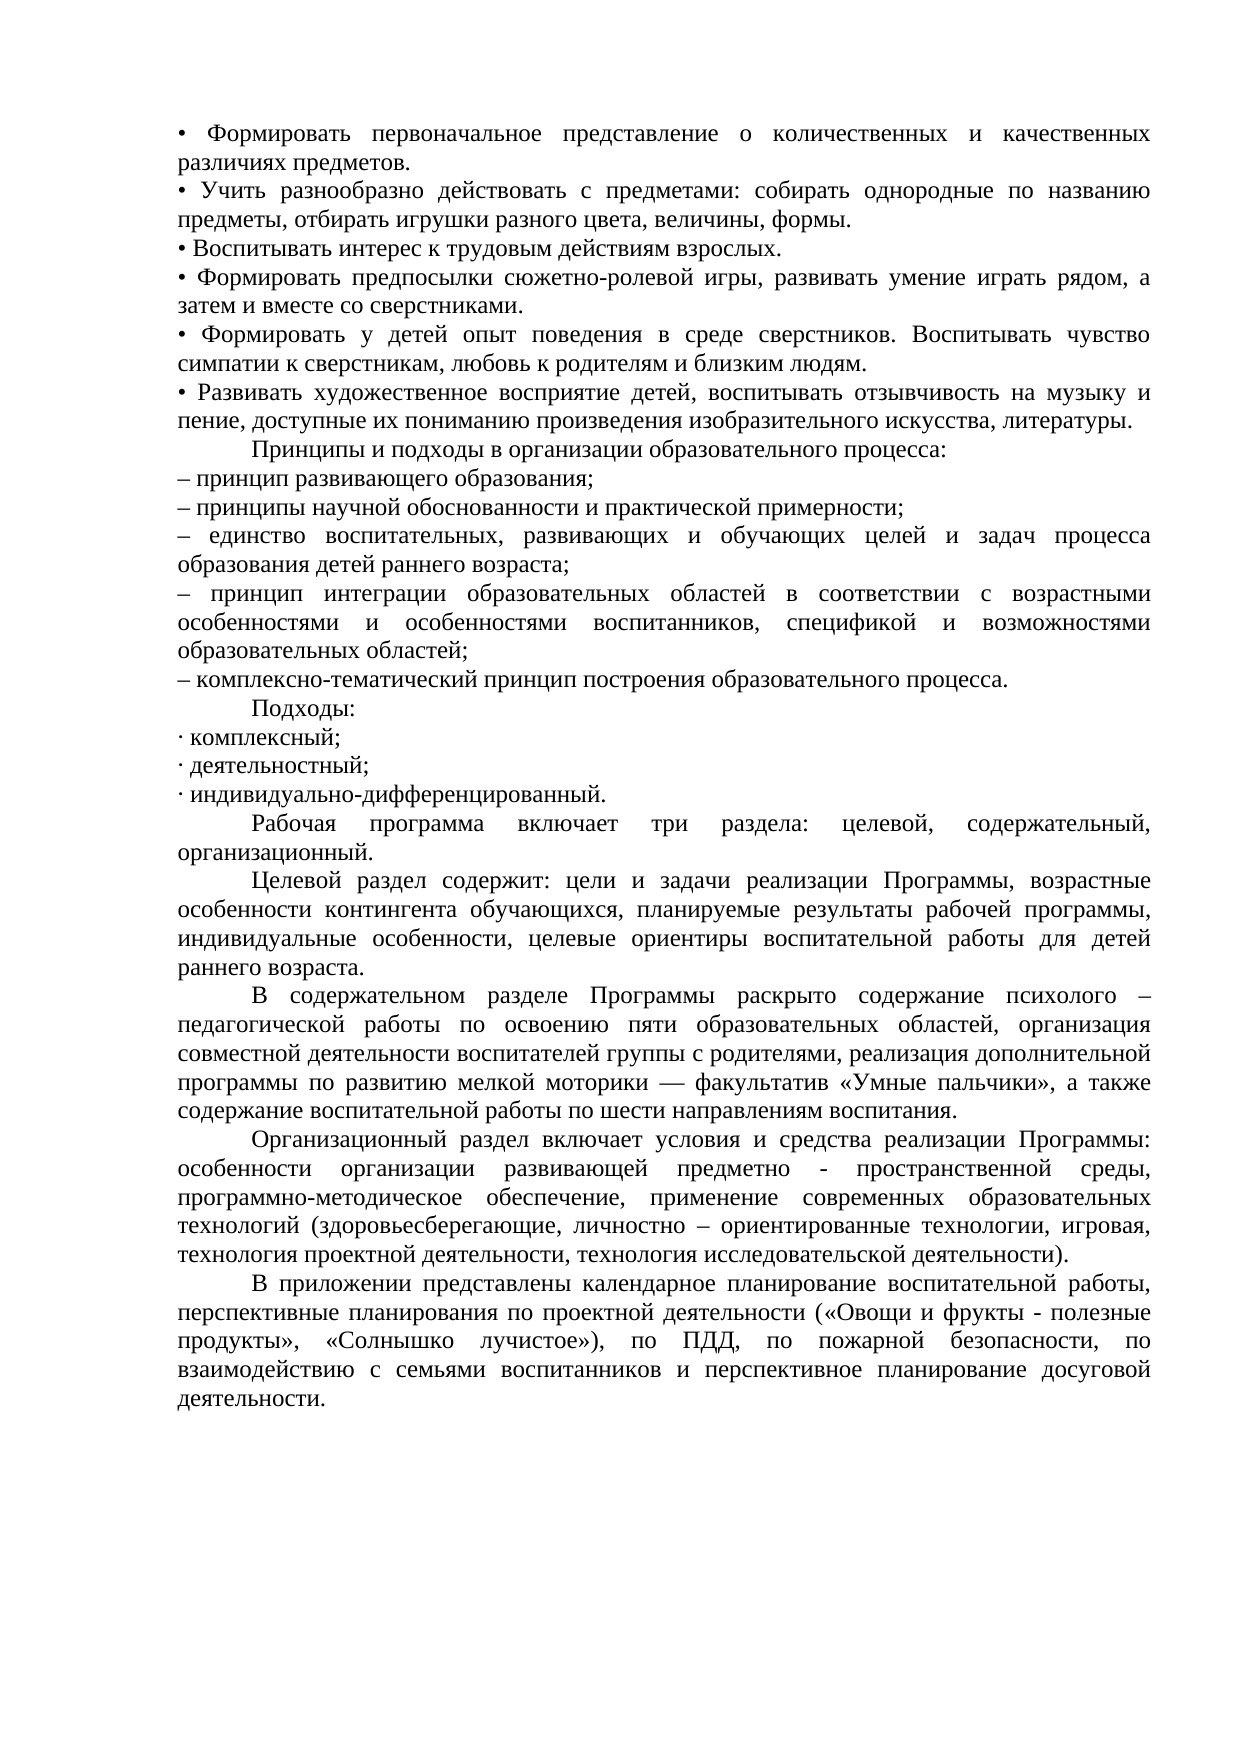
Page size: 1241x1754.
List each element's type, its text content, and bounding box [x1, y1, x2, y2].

text Рабочая программа включает три раздела: целевой, содержательный, организационный. [177, 808, 1152, 866]
text • Формировать у детей опыт поведения в среде сверстников. Воспитывать чувство симпатии к сверстникам, любовь к родителям и близким людям. [177, 319, 1152, 377]
text – принцип развивающего образования; [177, 463, 1152, 492]
text • Формировать предпосылки сюжетно-ролевой игры, развивать умение играть рядом, а затем и вместе со сверстниками. [177, 262, 1152, 319]
text ∙ деятельностный; [177, 751, 1152, 779]
text • Формировать первоначальное представление о количественных и качественных различиях предметов. [177, 118, 1152, 176]
text В приложении представлены календарное планирование воспитательной работы, перспективные планирования по проектной деятельности («Овощи и фрукты - полезные продукты», «Солнышко лучистое»), по ПДД, по пожарной безопасности, по взаимодействию с семьями воспитанников и перспективное планирование досуговой деятельности. [177, 1268, 1152, 1412]
text – комплексно-тематический принцип построения образовательного процесса. [177, 664, 1152, 693]
text – принцип интеграции образовательных областей в соответствии с возрастными особенностями и особенностями воспитанников, спецификой и возможностями образовательных областей; [177, 578, 1152, 664]
text ∙ индивидуально-дифференцированный. [177, 779, 1152, 808]
text – единство воспитательных, развивающих и обучающих целей и задач процесса образования детей раннего возраста; [177, 521, 1152, 578]
text В содержательном разделе Программы раскрыто содержание психолого – педагогической работы по освоению пяти образовательных областей, организация совместной деятельности воспитателей группы с родителями, реализация дополнительной программы по развитию мелкой моторики — факультатив «Умные пальчики», а также содержание воспитательной работы по шести направлениям воспитания. [177, 981, 1152, 1124]
text • Развивать художественное восприятие детей, воспитывать отзывчивость на музыку и пение, доступные их пониманию произведения изобразительного искусства, литературы. [177, 377, 1152, 434]
text • Учить разнообразно действовать с предметами: собирать однородные по названию предметы, отбирать игрушки разного цвета, величины, формы. [177, 176, 1152, 233]
text Организационный раздел включает условия и средства реализации Программы: особенности организации развивающей предметно - пространственной среды, программно-методическое обеспечение, применение современных образовательных технологий (здоровьесберегающие, личностно – ориентированные технологии, игровая, технология проектной деятельности, технология исследовательской деятельности). [177, 1124, 1152, 1268]
text – принципы научной обоснованности и практической примерности; [177, 492, 1152, 521]
text Принципы и подходы в организации образовательного процесса: [177, 434, 1152, 463]
text ∙ комплексный; [177, 722, 1152, 751]
text Целевой раздел содержит: цели и задачи реализации Программы, возрастные особенности контингента обучающихся, планируемые результаты рабочей программы, индивидуальные особенности, целевые ориентиры воспитательной работы для детей раннего возраста. [177, 866, 1152, 981]
text • Воспитывать интерес к трудовым действиям взрослых. [177, 233, 1152, 262]
text Подходы: [177, 693, 1152, 722]
